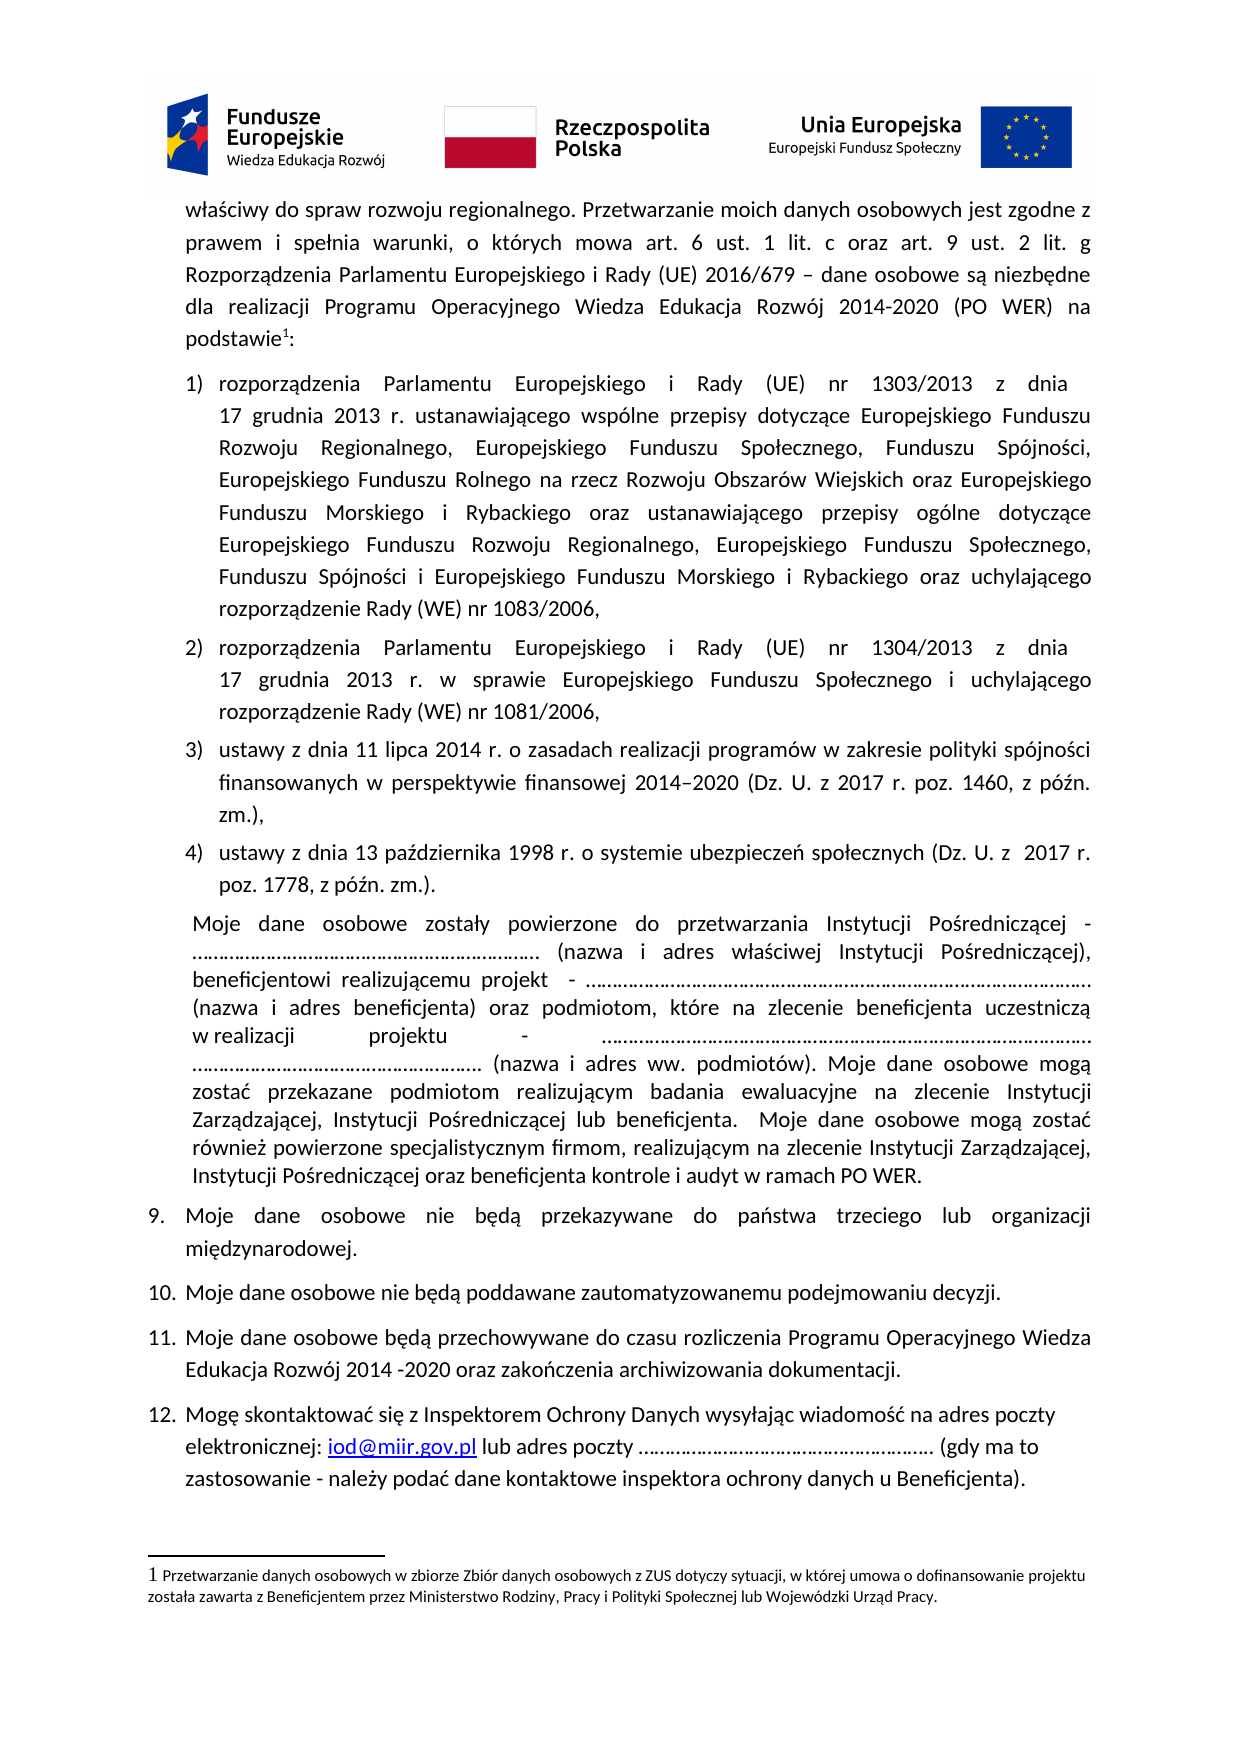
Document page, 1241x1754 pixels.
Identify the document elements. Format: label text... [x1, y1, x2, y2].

list Mogę skontaktować się z Inspektorem Ochrony Danych wysyłając wiadomość na adres poczty elektronicznej: iod@miir.gov.pl lub adres poczty ……………………………………………….. (gdy ma to zastosowanie - należy podać dane kontaktowe inspektora ochrony danych u Beneficjenta). [148, 1400, 1093, 1492]
text Moje dane osobowe zostały powierzone do przetwarzania Instytucji Pośredniczącej - ………………………………………………………… (nazwa i adres właściwej Instytucji Pośredniczącej), beneficjentowi realizującemu projekt - …………………………………………………………………………………… (nazwa i adres beneficjenta) oraz podmiotom, które na zlecenie beneficjenta uczestniczą w realizacji projektu - ………………………………………………………………………………… ………………………………………………. (nazwa i adres ww. podmiotów). Moje dane osobowe mogą zostać przekazane podmiotom realizującym badania ewaluacyjne na zlecenie Instytucji Zarządzającej, Instytucji Pośredniczącej lub beneficjenta. Moje dane osobowe mogą zostać również powierzone specjalistycznym firmom, realizującym na zlecenie Instytucji Zarządzającej, Instytucji Pośredniczącej oraz beneficjenta kontrole i audyt w ramach PO WER. [192, 909, 1093, 1189]
list rozporządzenia Parlamentu Europejskiego i Rady (UE) nr 1304/2013 z dnia 17 grudnia 2013 r. w sprawie Europejskiego Funduszu Społecznego i uchylającego rozporządzenie Rady (WE) nr 1081/2006, [185, 633, 1093, 725]
list ustawy z dnia 13 października 1998 r. o systemie ubezpieczeń społecznych (Dz. U. z 2017 r. poz. 1778, z późn. zm.). [185, 838, 1093, 898]
picture [147, 73, 1092, 196]
list Moje dane osobowe nie będą przekazywane do państwa trzeciego lub organizacji międzynarodowej. [148, 1202, 1093, 1262]
list Moje dane osobowe będą przechowywane do czasu rozliczenia Programu Operacyjnego Wiedza Edukacja Rozwój 2014 -2020 oraz zakończenia archiwizowania dokumentacji. [148, 1323, 1093, 1383]
list Moje dane osobowe nie będą poddawane zautomatyzowanemu podejmowaniu decyzji. [148, 1278, 1093, 1306]
list ustawy z dnia 11 lipca 2014 r. o zasadach realizacji programów w zakresie polityki spójności finansowanych w perspektywie finansowej 2014–2020 (Dz. U. z 2017 r. poz. 1460, z późn. zm.), [185, 735, 1093, 828]
list rozporządzenia Parlamentu Europejskiego i Rady (UE) nr 1303/2013 z dnia 17 grudnia 2013 r. ustanawiającego wspólne przepisy dotyczące Europejskiego Funduszu Rozwoju Regionalnego, Europejskiego Funduszu Społecznego, Funduszu Spójności, Europejskiego Funduszu Rolnego na rzecz Rozwoju Obszarów Wiejskich oraz Europejskiego Funduszu Morskiego i Rybackiego oraz ustanawiającego przepisy ogólne dotyczące Europejskiego Funduszu Rozwoju Regionalnego, Europejskiego Funduszu Społecznego, Funduszu Spójności i Europejskiego Funduszu Morskiego i Rybackiego oraz uchylającego rozporządzenie Rady (WE) nr 1083/2006, [185, 369, 1093, 622]
